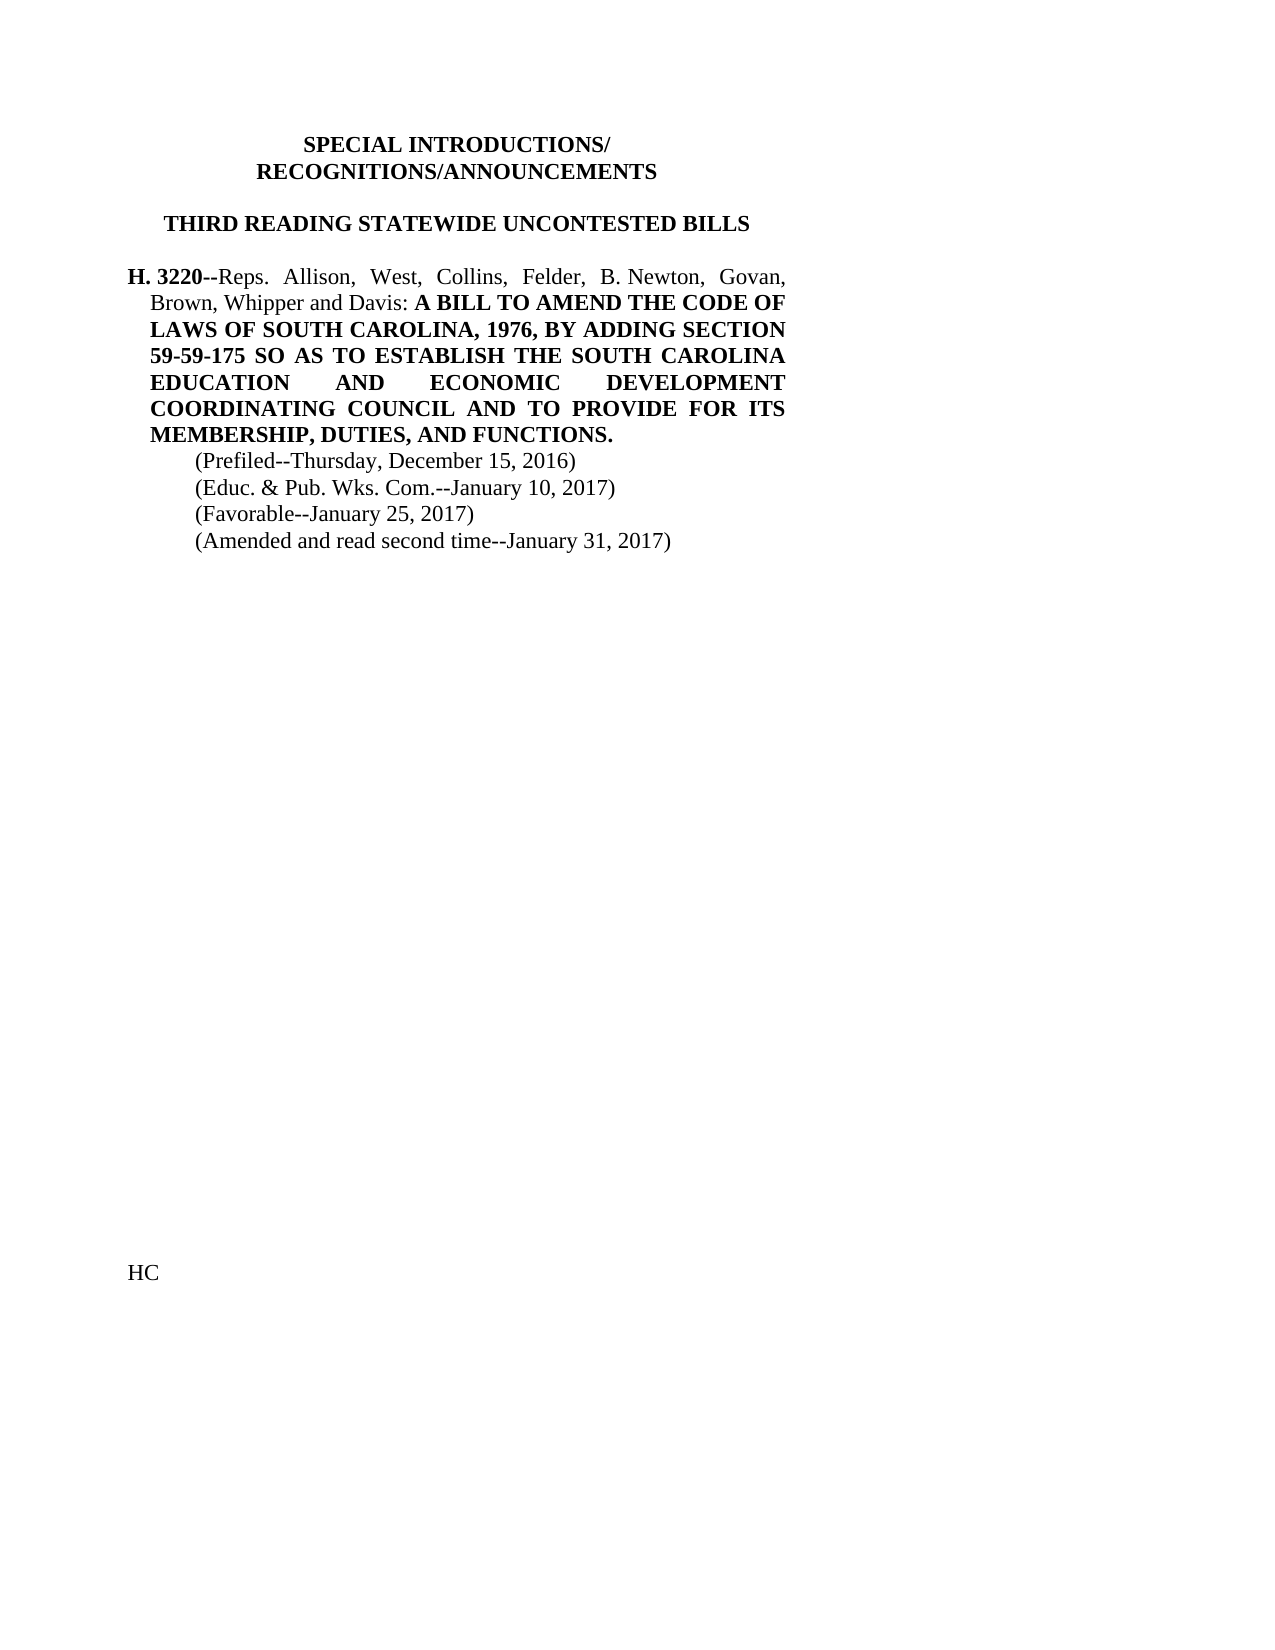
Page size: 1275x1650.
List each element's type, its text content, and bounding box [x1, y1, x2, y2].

text (Educ. & Pub. Wks. Com.--January 10, 2017) [195, 474, 786, 500]
text (Amended and read second time--January 31, 2017) [195, 527, 786, 553]
text (Prefiled--Thursday, December 15, 2016) [195, 448, 786, 474]
text SPECIAL INTRODUCTIONS/ RECOGNITIONS/ANNOUNCEMENTS [127, 131, 786, 184]
text THIRD READING STATEWIDE UNCONTESTED BILLS [127, 210, 786, 237]
text H. 3220--Reps. Allison, West, Collins, Felder, B. Newton, Govan, Brown, Whipper and Davis: A BILL TO AMEND THE CODE OF LAWS OF SOUTH CAROLINA, 1976, BY ADDING SECTION 59-59-175 SO AS TO ESTABLISH THE SOUTH CAROLINA EDUCATION AND ECONOMIC DEVELOPMENT COORDINATING COUNCIL AND TO PROVIDE FOR ITS MEMBERSHIP, DUTIES, AND FUNCTIONS. [127, 263, 786, 448]
text (Favorable--January 25, 2017) [195, 500, 786, 527]
